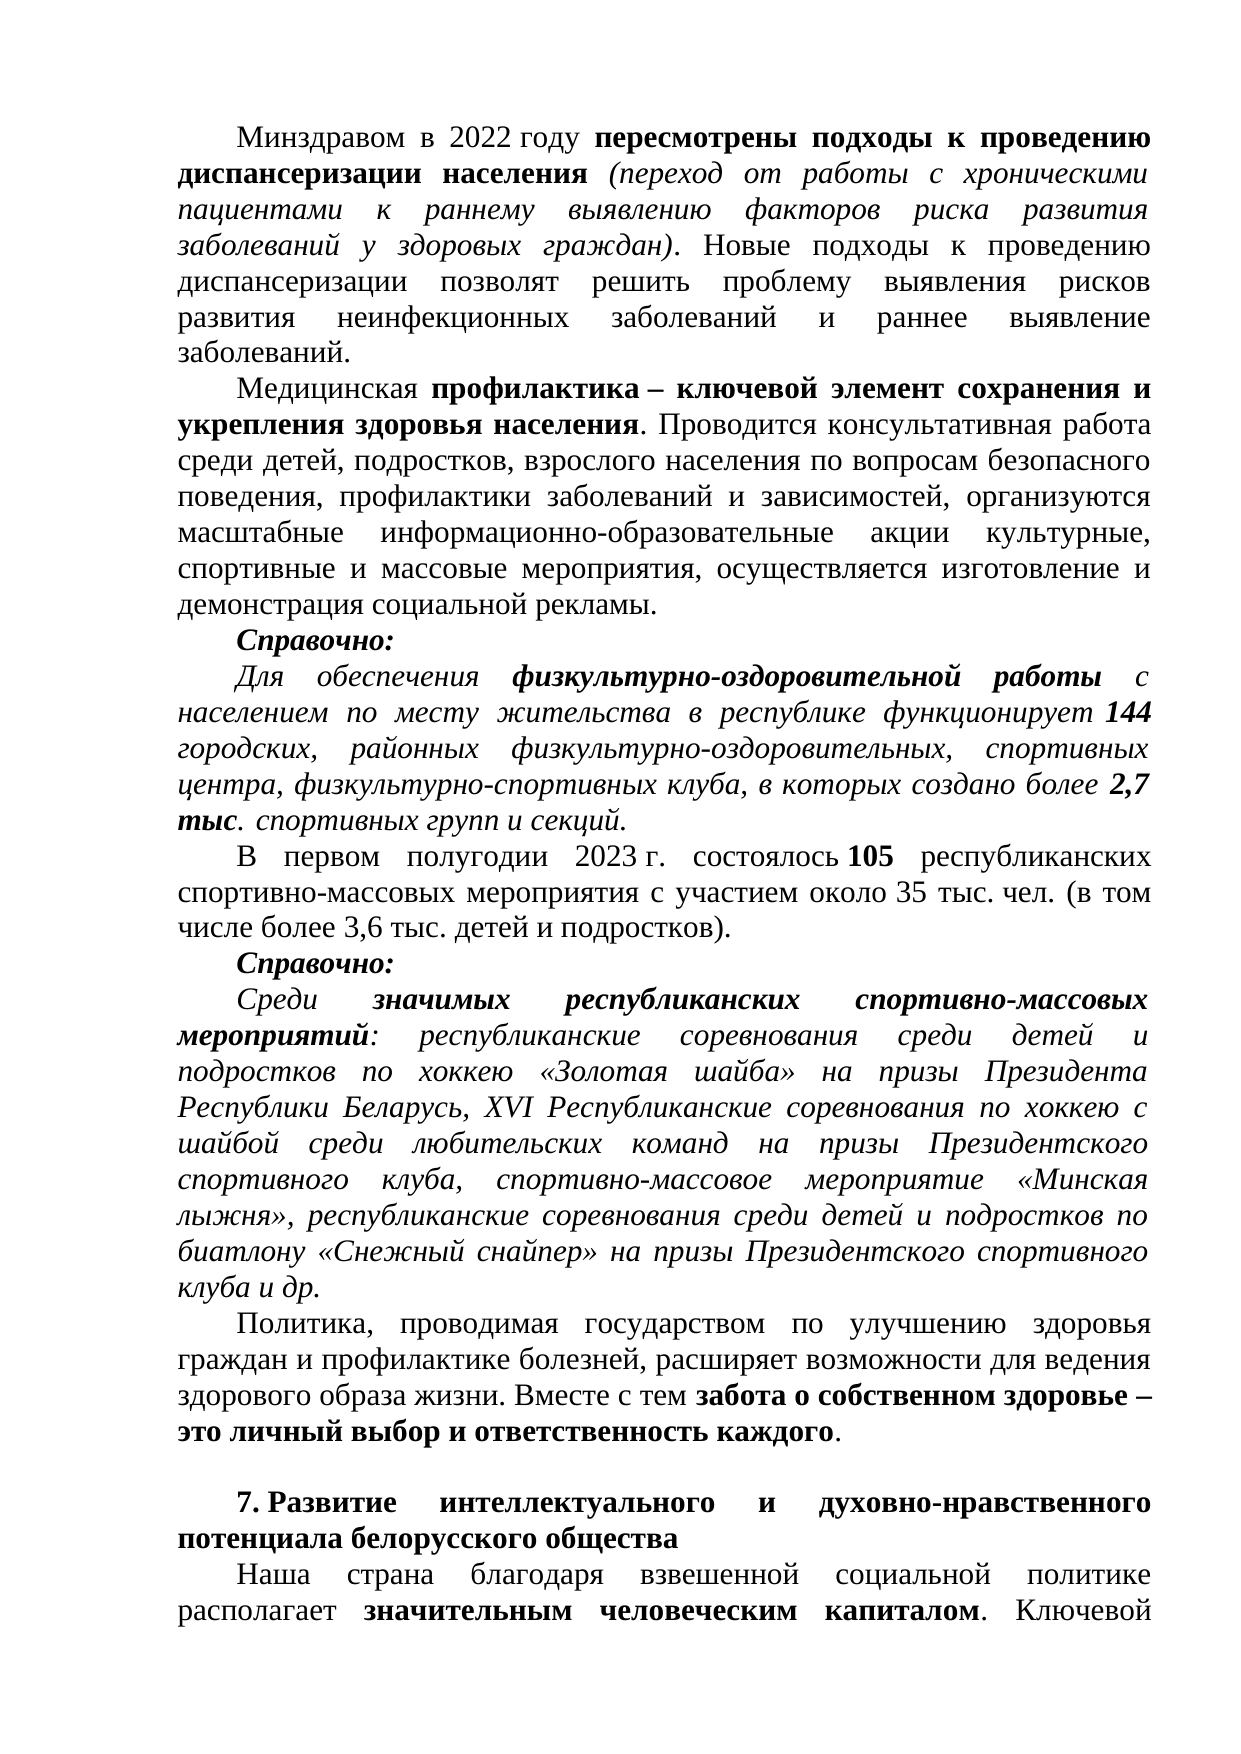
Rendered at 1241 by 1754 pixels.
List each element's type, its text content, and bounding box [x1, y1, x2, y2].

text Справочно: [177, 621, 1152, 657]
text Политика, проводимая государством по улучшению здоровья граждан и профилактике болезней, расширяет возможности для ведения здорового образа жизни. Вместе с тем забота о собственном здоровье – это личный выбор и ответственность каждого. [177, 1304, 1152, 1448]
text Для обеспечения физкультурно-оздоровительной работы с населением по месту жительства в республике функционирует 144 городских, районных физкультурно-оздоровительных, спортивных центра, физкультурно-спортивных клуба, в которых создано более 2,7 тыс. спортивных групп и секций. [177, 657, 1152, 837]
text Справочно: [177, 945, 1152, 981]
text Среди значимых республиканских спортивно-массовых мероприятий: республиканские соревнования среди детей и подростков по хоккею «Золотая шайба» на призы Президента Республики Беларусь, XVI Республиканские соревнования по хоккею с шайбой среди любительских команд на призы Президентского спортивного клуба, спортивно-массовое мероприятие «Минская лыжня», республиканские соревнования среди детей и подростков по биатлону «Снежный снайпер» на призы Президентского спортивного клуба и др. [177, 981, 1152, 1304]
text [177, 1556, 1152, 1627]
text 7. Развитие интеллектуального и духовно-нравственного потенциала белорусского общества [177, 1484, 1152, 1556]
text Медицинская профилактика – ключевой элемент сохранения и укрепления здоровья населения. Проводится консультативная работа среди детей, подростков, взрослого населения по вопросам безопасного поведения, профилактики заболеваний и зависимостей, организуются масштабные информационно-образовательные акции культурные, спортивные и массовые мероприятия, осуществляется изготовление и демонстрация социальной рекламы. [177, 370, 1152, 621]
text Минздравом в 2022 году пересмотрены подходы к проведению диспансеризации населения (переход от работы с хроническими пациентами к раннему выявлению факторов риска развития заболеваний у здоровых граждан). Новые подходы к проведению диспансеризации позволят решить проблему выявления рисков развития неинфекционных заболеваний и раннее выявление заболеваний. [177, 118, 1152, 370]
text В первом полугодии 2023 г. состоялось 105 республиканских спортивно-массовых мероприятия с участием около 35 тыс. чел. (в том числе более 3,6 тыс. детей и подростков). [177, 837, 1152, 945]
